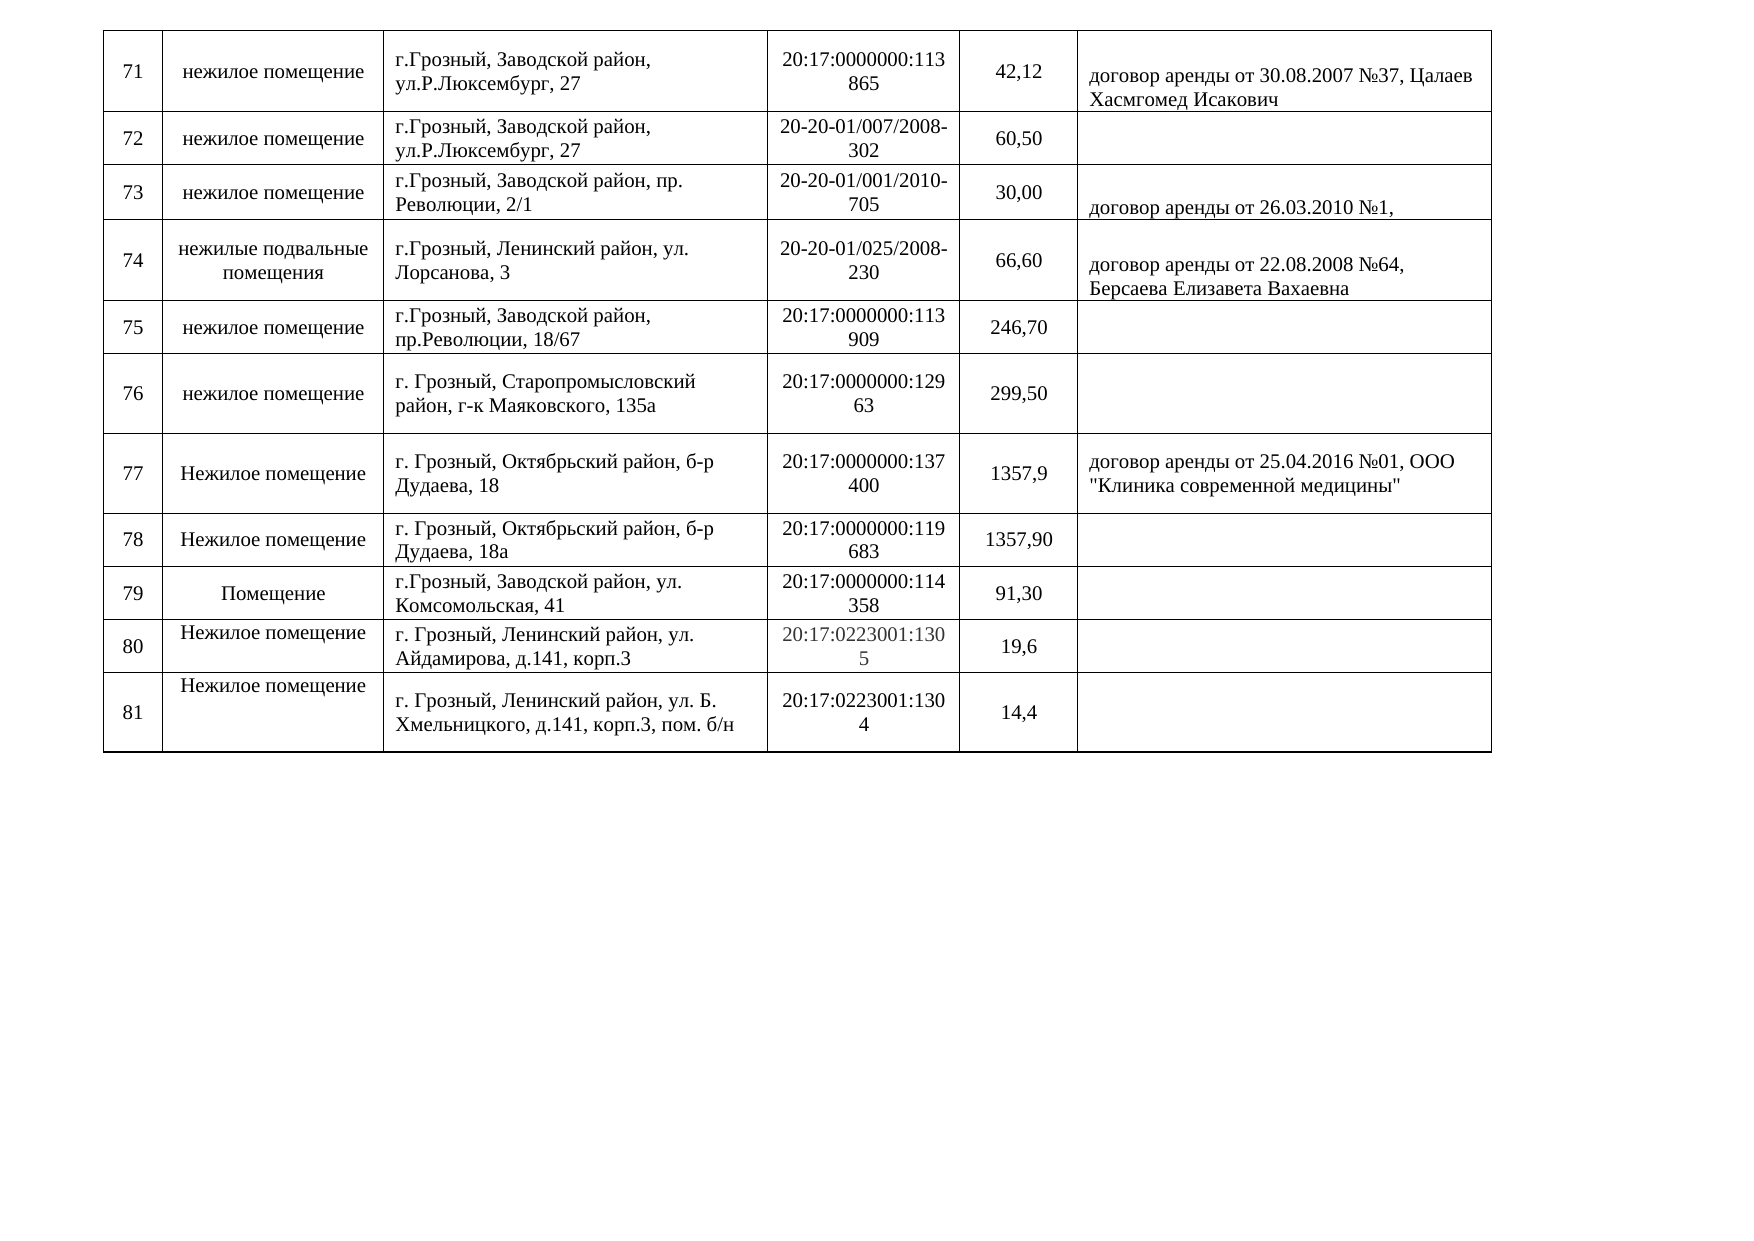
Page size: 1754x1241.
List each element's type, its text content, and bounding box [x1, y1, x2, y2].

table_cell договор аренды от 25.04.2016 №01, ООО "Клиника современной медицины" [1078, 434, 1491, 512]
table_cell 66,60 [960, 220, 1077, 300]
table_cell нежилые подвальные помещения [163, 220, 383, 300]
table_cell 72 [104, 112, 162, 164]
table_cell [1078, 567, 1491, 619]
table_cell 76 [104, 354, 162, 433]
table_cell г.Грозный, Заводской район, пр.Революции, 18/67 [384, 301, 767, 353]
table_cell 77 [104, 434, 162, 512]
table_cell г. Грозный, Октябрьский район, б-р Дудаева, 18 [384, 434, 767, 512]
table_cell 20-20-01/007/2008-302 [768, 112, 959, 164]
table_cell нежилое помещение [163, 165, 383, 219]
table_cell 79 [104, 567, 162, 619]
table_cell 20:17:0000000:113865 [768, 31, 959, 111]
table_cell 20:17:0000000:113909 [768, 301, 959, 353]
table_cell 20:17:0000000:12963 [768, 354, 959, 433]
table_cell г.Грозный, Ленинский район, ул. Лорсанова, 3 [384, 220, 767, 300]
table_cell г. Грозный, Ленинский район, ул. Б. Хмельницкого, д.141, корп.3, пом. б/н [384, 673, 767, 751]
table_cell нежилое помещение [163, 301, 383, 353]
table_cell Нежилое помещение [163, 620, 383, 672]
table_cell нежилое помещение [163, 354, 383, 433]
table_cell г.Грозный, Заводской район, ул.Р.Люксембург, 27 [384, 31, 767, 111]
table_cell 75 [104, 301, 162, 353]
table_cell нежилое помещение [163, 31, 383, 111]
table_cell нежилое помещение [163, 112, 383, 164]
table_cell Нежилое помещение [163, 673, 383, 751]
table_cell г.Грозный, Заводской район, ул. Комсомольская, 41 [384, 567, 767, 619]
table_cell 19,6 [960, 620, 1077, 672]
table_cell 73 [104, 165, 162, 219]
table_cell 30,00 [960, 165, 1077, 219]
table_cell 1357,90 [960, 514, 1077, 566]
table_cell [1078, 620, 1491, 672]
table_cell 42,12 [960, 31, 1077, 111]
table_cell [1078, 112, 1491, 164]
table_cell Помещение [163, 567, 383, 619]
table_cell 81 [104, 673, 162, 751]
table_cell договор аренды от 22.08.2008 №64, Берсаева Елизавета Вахаевна [1078, 220, 1491, 300]
table_cell [1078, 354, 1491, 433]
table_cell [1078, 301, 1491, 353]
table_cell 91,30 [960, 567, 1077, 619]
table_cell г.Грозный, Заводской район, ул.Р.Люксембург, 27 [384, 112, 767, 164]
table_cell 299,50 [960, 354, 1077, 433]
table_cell 14,4 [960, 673, 1077, 751]
table_cell г. Грозный, Старопромысловский район, г-к Маяковского, 135а [384, 354, 767, 433]
table_cell 20:17:0000000:114358 [768, 567, 959, 619]
table_cell 246,70 [960, 301, 1077, 353]
table_cell 1357,9 [960, 434, 1077, 512]
table_cell договор аренды от 26.03.2010 №1, [1078, 165, 1491, 219]
table_cell 20:17:0000000:137400 [768, 434, 959, 512]
table_cell г.Грозный, Заводской район, пр. Революции, 2/1 [384, 165, 767, 219]
table_cell 60,50 [960, 112, 1077, 164]
table_cell 20:17:0223001:1305 [768, 620, 959, 672]
table_cell 20:17:0223001:1304 [768, 673, 959, 751]
table_cell [1078, 673, 1491, 751]
table_cell Нежилое помещение [163, 514, 383, 566]
table_cell 80 [104, 620, 162, 672]
table_cell [1078, 514, 1491, 566]
table_cell г. Грозный, Октябрьский район, б-р Дудаева, 18а [384, 514, 767, 566]
table_cell 78 [104, 514, 162, 566]
table_cell 20:17:0000000:119683 [768, 514, 959, 566]
table_cell 71 [104, 31, 162, 111]
table_cell 74 [104, 220, 162, 300]
table_cell договор аренды от 30.08.2007 №37, Цалаев Хасмгомед Исакович [1078, 31, 1491, 111]
table_cell г. Грозный, Ленинский район, ул. Айдамирова, д.141, корп.3 [384, 620, 767, 672]
table_cell 20-20-01/001/2010-705 [768, 165, 959, 219]
table_cell Нежилое помещение [163, 434, 383, 512]
table_cell 20-20-01/025/2008-230 [768, 220, 959, 300]
